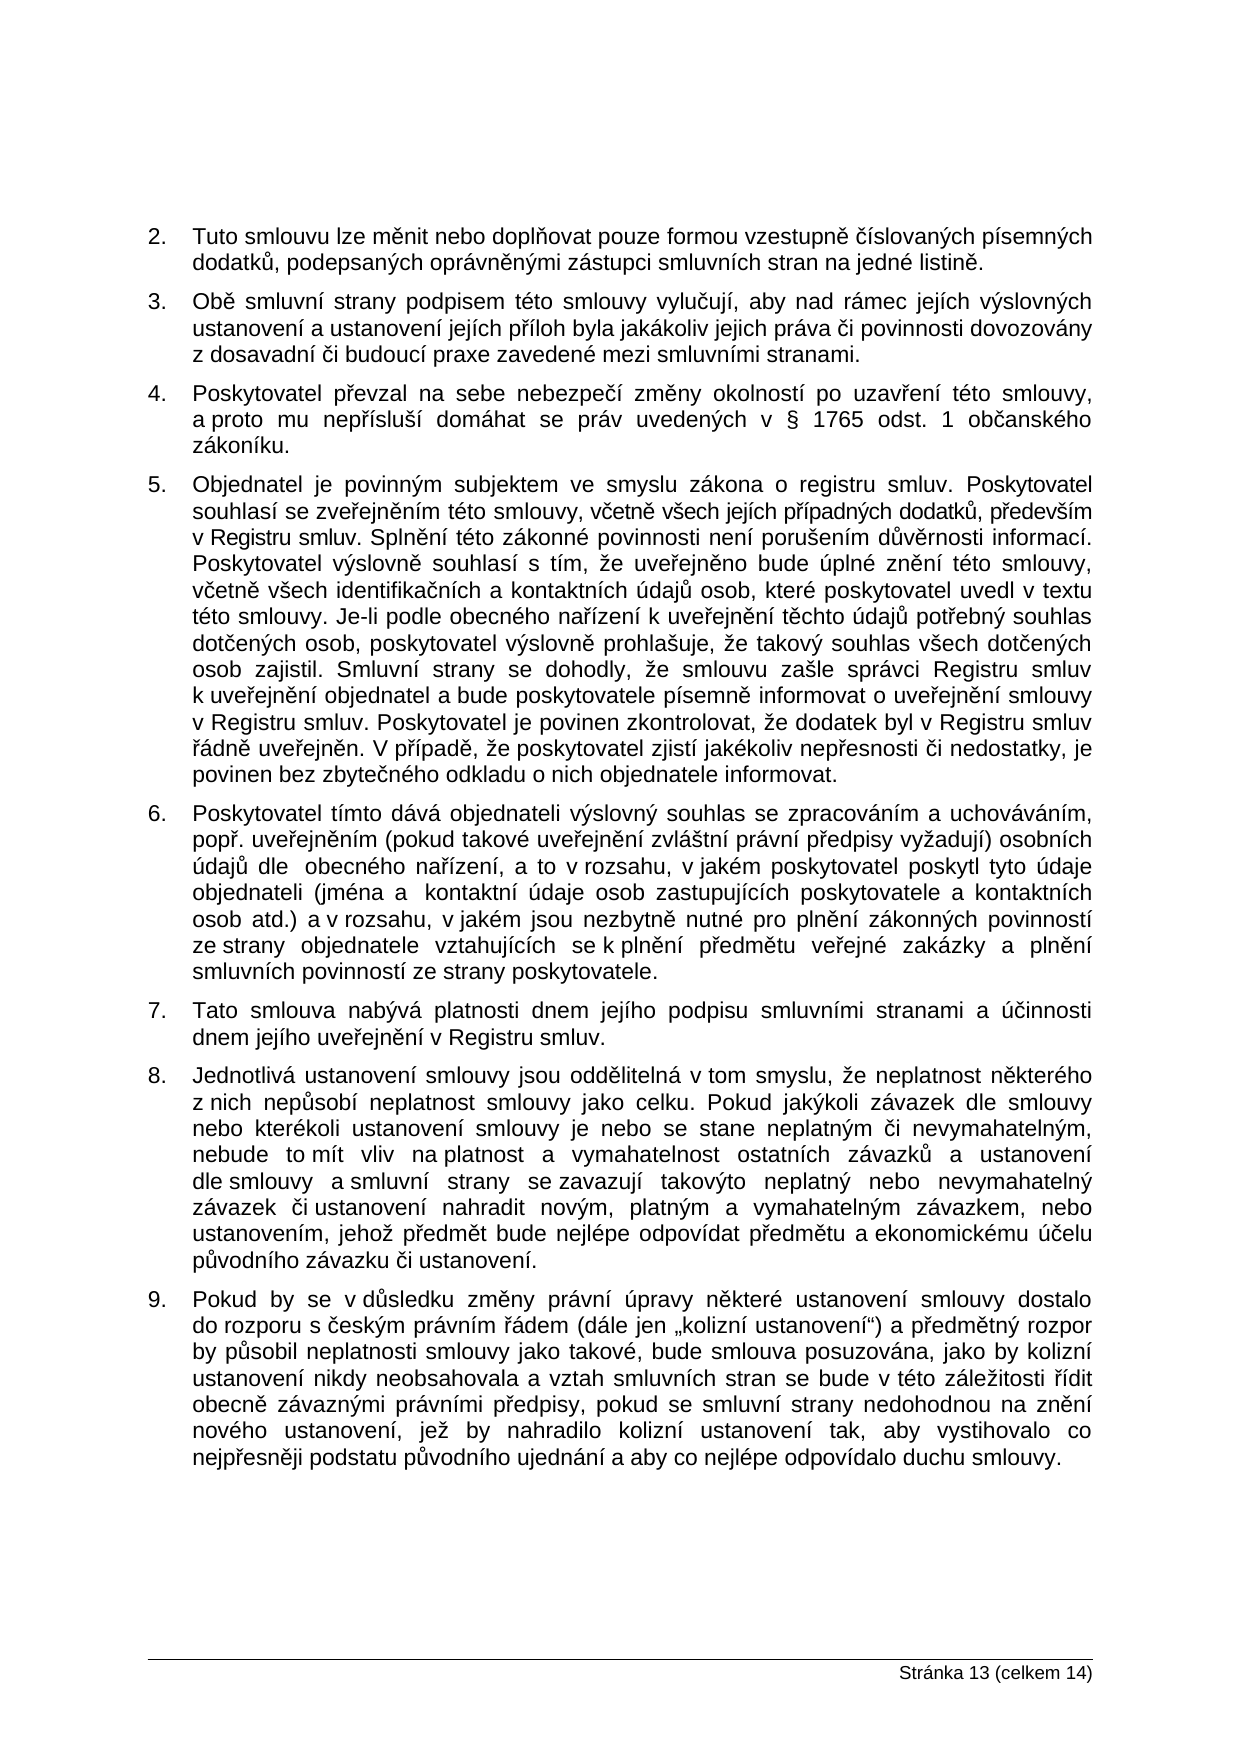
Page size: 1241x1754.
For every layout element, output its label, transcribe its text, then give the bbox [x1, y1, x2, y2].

list Tato smlouva nabývá platnosti dnem jejího podpisu smluvními stranami a účinnosti dnem jejího uveřejnění v Registru smluv. [148, 997, 1093, 1050]
list Poskytovatel tímto dává objednateli výslovný souhlas se zpracováním a uchováváním, popř. uveřejněním (pokud takové uveřejnění zvláštní právní předpisy vyžadují) osobních údajů dle obecného nařízení, a to v rozsahu, v jakém poskytovatel poskytl tyto údaje objednateli (jména a kontaktní údaje osob zastupujících poskytovatele a kontaktních osob atd.) a v rozsahu, v jakém jsou nezbytně nutné pro plnění zákonných povinností ze strany objednatele vztahujících se k plnění předmětu veřejné zakázky a plnění smluvních povinností ze strany poskytovatele. [148, 800, 1093, 984]
list Tuto smlouvu lze měnit nebo doplňovat pouze formou vzestupně číslovaných písemných dodatků, podepsaných oprávněnými zástupci smluvních stran na jedné listině. [148, 223, 1093, 276]
list Obě smluvní strany podpisem této smlouvy vylučují, aby nad rámec jejích výslovných ustanovení a ustanovení jejích příloh byla jakákoliv jejich práva či povinnosti dovozovány z dosavadní či budoucí praxe zavedené mezi smluvními stranami. [148, 288, 1093, 367]
list Objednatel je povinným subjektem ve smyslu zákona o registru smluv. Poskytovatel souhlasí se zveřejněním této smlouvy, včetně všech jejích případných dodatků, především v Registru smluv. Splnění této zákonné povinnosti není porušením důvěrnosti informací. Poskytovatel výslovně souhlasí s tím, že uveřejněno bude úplné znění této smlouvy, včetně všech identifikačních a kontaktních údajů osob, které poskytovatel uvedl v textu této smlouvy. Je-li podle obecného nařízení k uveřejnění těchto údajů potřebný souhlas dotčených osob, poskytovatel výslovně prohlašuje, že takový souhlas všech dotčených osob zajistil. Smluvní strany se dohodly, že smlouvu zašle správci Registru smluv k uveřejnění objednatel a bude poskytovatele písemně informovat o uveřejnění smlouvy v Registru smluv. Poskytovatel je povinen zkontrolovat, že dodatek byl v Registru smluv řádně uveřejněn. V případě, že poskytovatel zjistí jakékoliv nepřesnosti či nedostatky, je povinen bez zbytečného odkladu o nich objednatele informovat. [148, 471, 1093, 788]
list Poskytovatel převzal na sebe nebezpečí změny okolností po uzavření této smlouvy, a proto mu nepřísluší domáhat se práv uvedených v § 1765 odst. 1 občanského zákoníku. [148, 380, 1093, 459]
list Pokud by se v důsledku změny právní úpravy některé ustanovení smlouvy dostalo do rozporu s českým právním řádem (dále jen „kolizní ustanovení“) a předmětný rozpor by působil neplatnosti smlouvy jako takové, bude smlouva posuzována, jako by kolizní ustanovení nikdy neobsahovala a vztah smluvních stran se bude v této záležitosti řídit obecně závaznými právními předpisy, pokud se smluvní strany nedohodnou na znění nového ustanovení, jež by nahradilo kolizní ustanovení tak, aby vystihovalo co nejpřesněji podstatu původního ujednání a aby co nejlépe odpovídalo duchu smlouvy. [148, 1286, 1093, 1470]
list Jednotlivá ustanovení smlouvy jsou oddělitelná v tom smyslu, že neplatnost některého z nich nepůsobí neplatnost smlouvy jako celku. Pokud jakýkoli závazek dle smlouvy nebo kterékoli ustanovení smlouvy je nebo se stane neplatným či nevymahatelným, nebude to mít vliv na platnost a vymahatelnost ostatních závazků a ustanovení dle smlouvy a smluvní strany se zavazují takovýto neplatný nebo nevymahatelný závazek či ustanovení nahradit novým, platným a vymahatelným závazkem, nebo ustanovením, jehož předmět bude nejlépe odpovídat předmětu a ekonomickému účelu původního závazku či ustanovení. [148, 1062, 1093, 1273]
